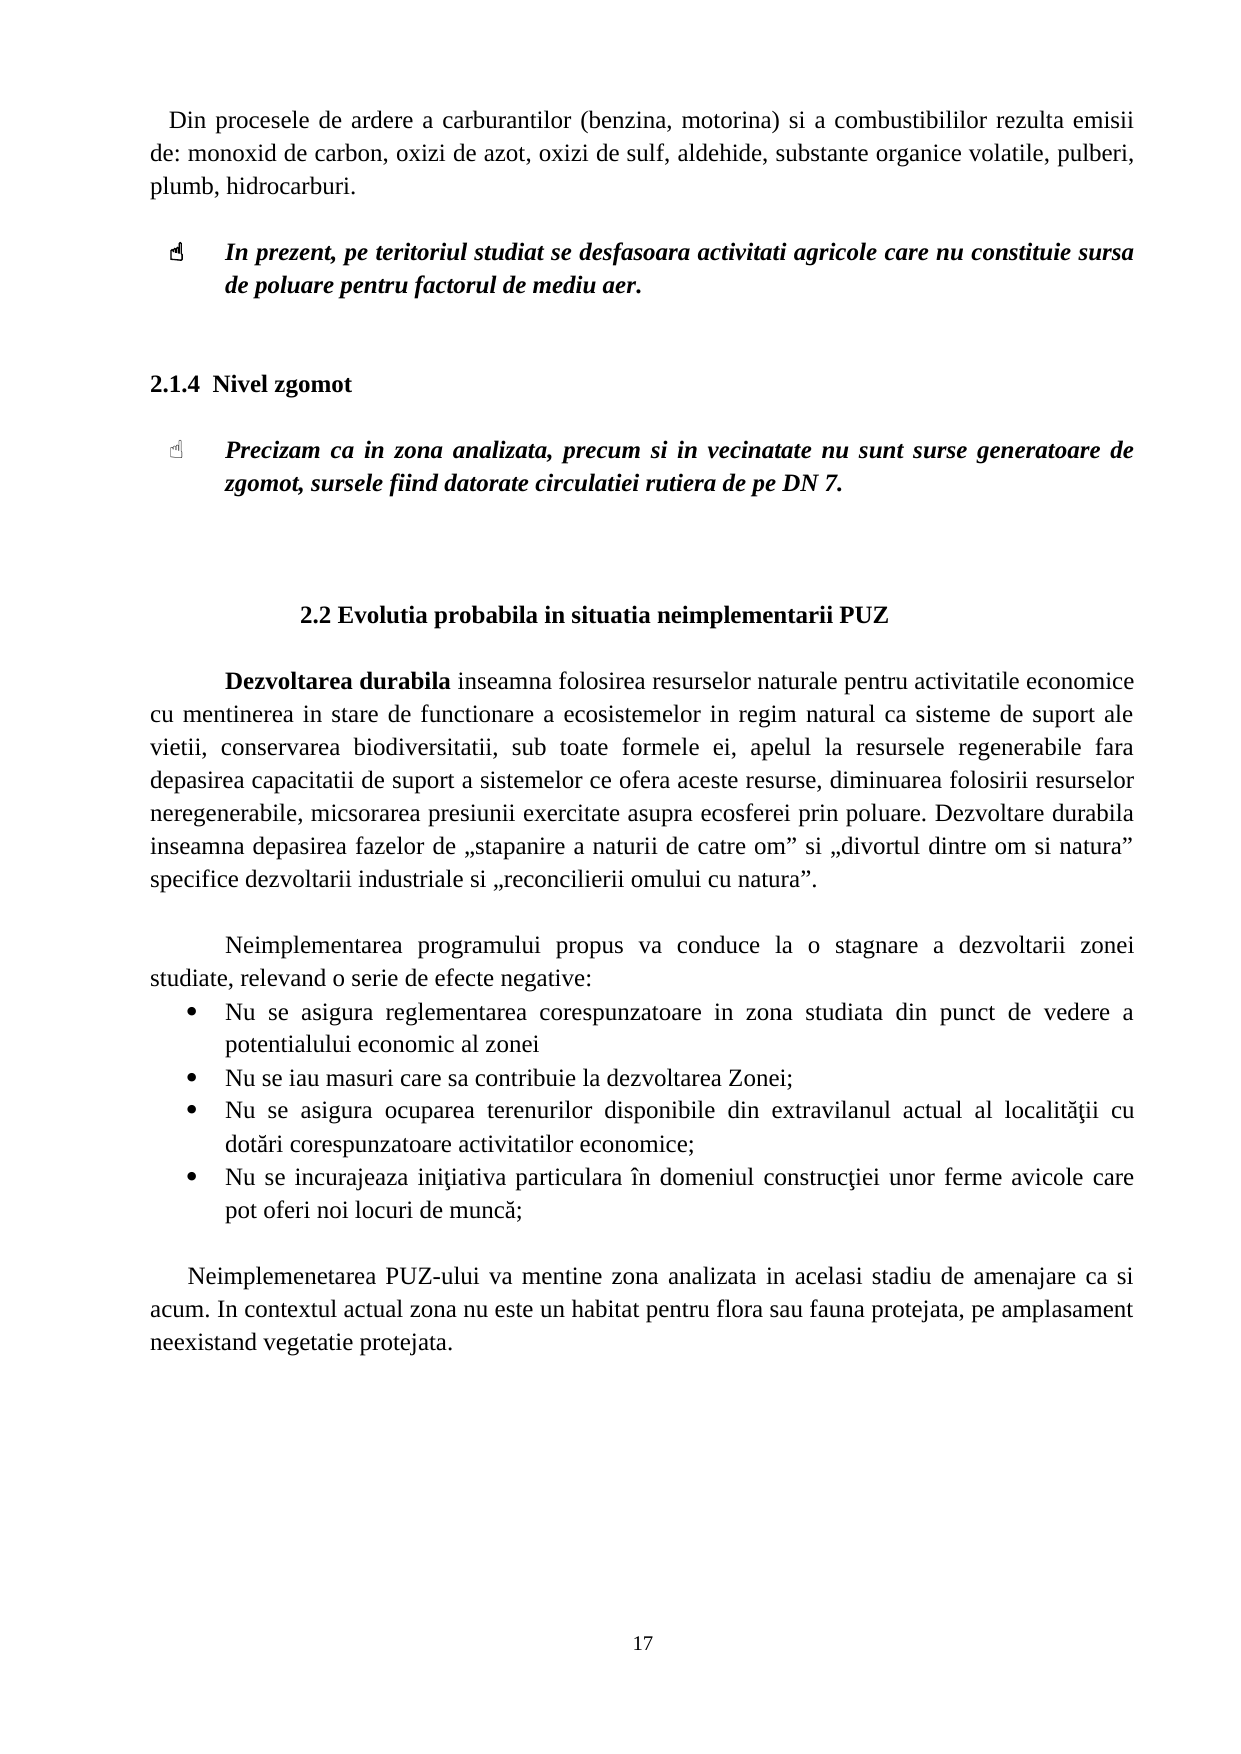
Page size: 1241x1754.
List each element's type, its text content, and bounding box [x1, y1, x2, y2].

text 2.1.4 Nivel zgomot [150, 369, 1135, 398]
list Nu se asigura reglementarea corespunzatoare in zona studiata din punct de vedere a potentialului economic al zonei [187, 997, 1135, 1058]
text Din procesele de ardere a carburantilor (benzina, motorina) si a combustibililor rezulta emisii de: monoxid de carbon, oxizi de azot, oxizi de sulf, aldehide, substante organice volatile, pulberi, plumb, hidrocarburi. [150, 105, 1135, 200]
list In prezent, pe teritoriul studiat se desfasoara activitati agricole care nu constituie sursa de poluare pentru factorul de mediu aer. [169, 237, 1135, 299]
text Neimplemenetarea PUZ-ului va mentine zona analizata in acelasi stadiu de amenajare ca si acum. In contextul actual zona nu este un habitat pentru flora sau fauna protejata, pe amplasament neexistand vegetatie protejata. [150, 1261, 1135, 1356]
text Dezvoltarea durabila inseamna folosirea resurselor naturale pentru activitatile economice cu mentinerea in stare de functionare a ecosistemelor in regim natural ca sisteme de suport ale vietii, conservarea biodiversitatii, sub toate formele ei, apelul la resursele regenerabile fara depasirea capacitatii de suport a sistemelor ce ofera aceste resurse, diminuarea folosirii resurselor neregenerabile, micsorarea presiunii exercitate asupra ecosferei prin poluare. Dezvoltare durabila inseamna depasirea fazelor de „stapanire a naturii de catre om” si „divortul dintre om si natura” specifice dezvoltarii industriale si „reconcilierii omului cu natura”. [150, 666, 1135, 893]
list Nu se asigura ocuparea terenurilor disponibile din extravilanul actual al localităţii cu dotări corespunzatoare activitatilor economice; [187, 1096, 1135, 1157]
text 2.2 Evolutia probabila in situatia neimplementarii PUZ [150, 600, 1135, 629]
list Nu se iau masuri care sa contribuie la dezvoltarea Zonei; [187, 1063, 1135, 1091]
list Nu se incurajeaza iniţiativa particulara în domeniul construcţiei unor ferme avicole care pot oferi noi locuri de muncă; [187, 1162, 1135, 1223]
list Precizam ca in zona analizata, precum si in vecinatate nu sunt surse generatoare de zgomot, sursele fiind datorate circulatiei rutiera de pe DN 7. [169, 435, 1135, 497]
text Neimplementarea programului propus va conduce la o stagnare a dezvoltarii zonei studiate, relevand o serie de efecte negative: [150, 931, 1135, 992]
